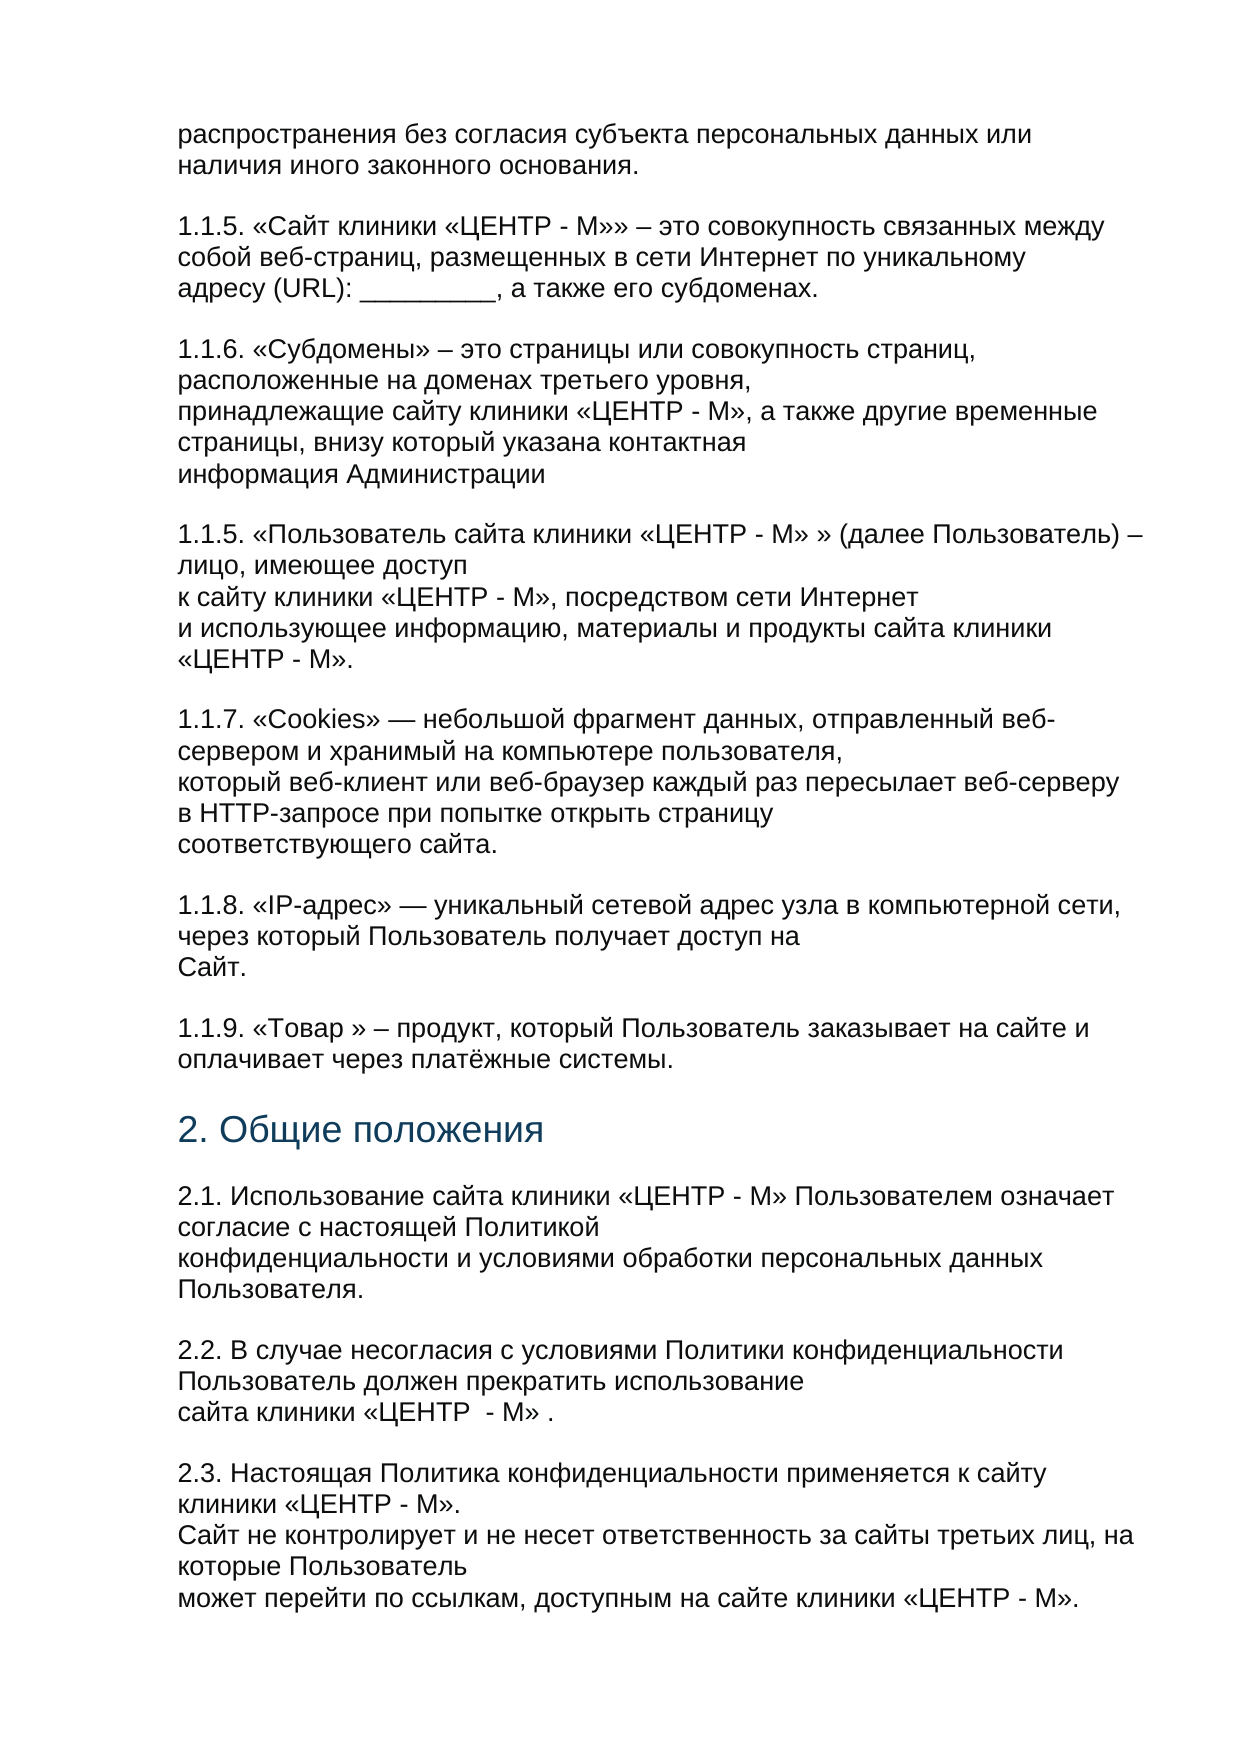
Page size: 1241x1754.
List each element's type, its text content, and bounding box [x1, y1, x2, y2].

text 2.3. Настоящая Политика конфиденциальности применяется к сайту клиники «ЦЕНТР - М». Сайт не контролирует и не несет ответственность за сайты третьих лиц, на которые Пользователь может перейти по ссылкам, доступным на сайте клиники «ЦЕНТР - М». [177, 1457, 1152, 1613]
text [177, 118, 1152, 181]
text 2.1. Использование сайта клиники «ЦЕНТР - М» Пользователем означает согласие с настоящей Политикой конфиденциальности и условиями обработки персональных данных Пользователя. [177, 1179, 1152, 1304]
text 2. Общие положения [177, 1103, 1152, 1150]
text 1.1.7. «Cookies» — небольшой фрагмент данных, отправленный веб-сервером и хранимый на компьютере пользователя, который веб-клиент или веб-браузер каждый раз пересылает веб-серверу в HTTP-запросе при попытке открыть страницу соответствующего сайта. [177, 703, 1152, 860]
text 1.1.9. «Товар » – продукт, который Пользователь заказывает на сайте и оплачивает через платёжные системы. [177, 1012, 1152, 1074]
text 1.1.6. «Субдомены» – это страницы или совокупность страниц, расположенные на доменах третьего уровня, принадлежащие сайту клиники «ЦЕНТР - М», а также другие временные страницы, внизу который указана контактная информация Администрации [177, 333, 1152, 489]
text 2.2. В случае несогласия с условиями Политики конфиденциальности Пользователь должен прекратить использование сайта клиники «ЦЕНТР - М» . [177, 1334, 1152, 1427]
text 1.1.5. «Сайт клиники «ЦЕНТР - М»» – это совокупность связанных между собой веб-страниц, размещенных в сети Интернет по уникальному адресу (URL): _________, а также его субдоменах. [177, 210, 1152, 303]
text 1.1.8. «IP-адрес» — уникальный сетевой адрес узла в компьютерной сети, через который Пользователь получает доступ на Сайт. [177, 889, 1152, 983]
text 1.1.5. «Пользователь сайта клиники «ЦЕНТР - М» » (далее Пользователь) – лицо, имеющее доступ к сайту клиники «ЦЕНТР - М», посредством сети Интернет и использующее информацию, материалы и продукты сайта клиники «ЦЕНТР - М». [177, 518, 1152, 674]
